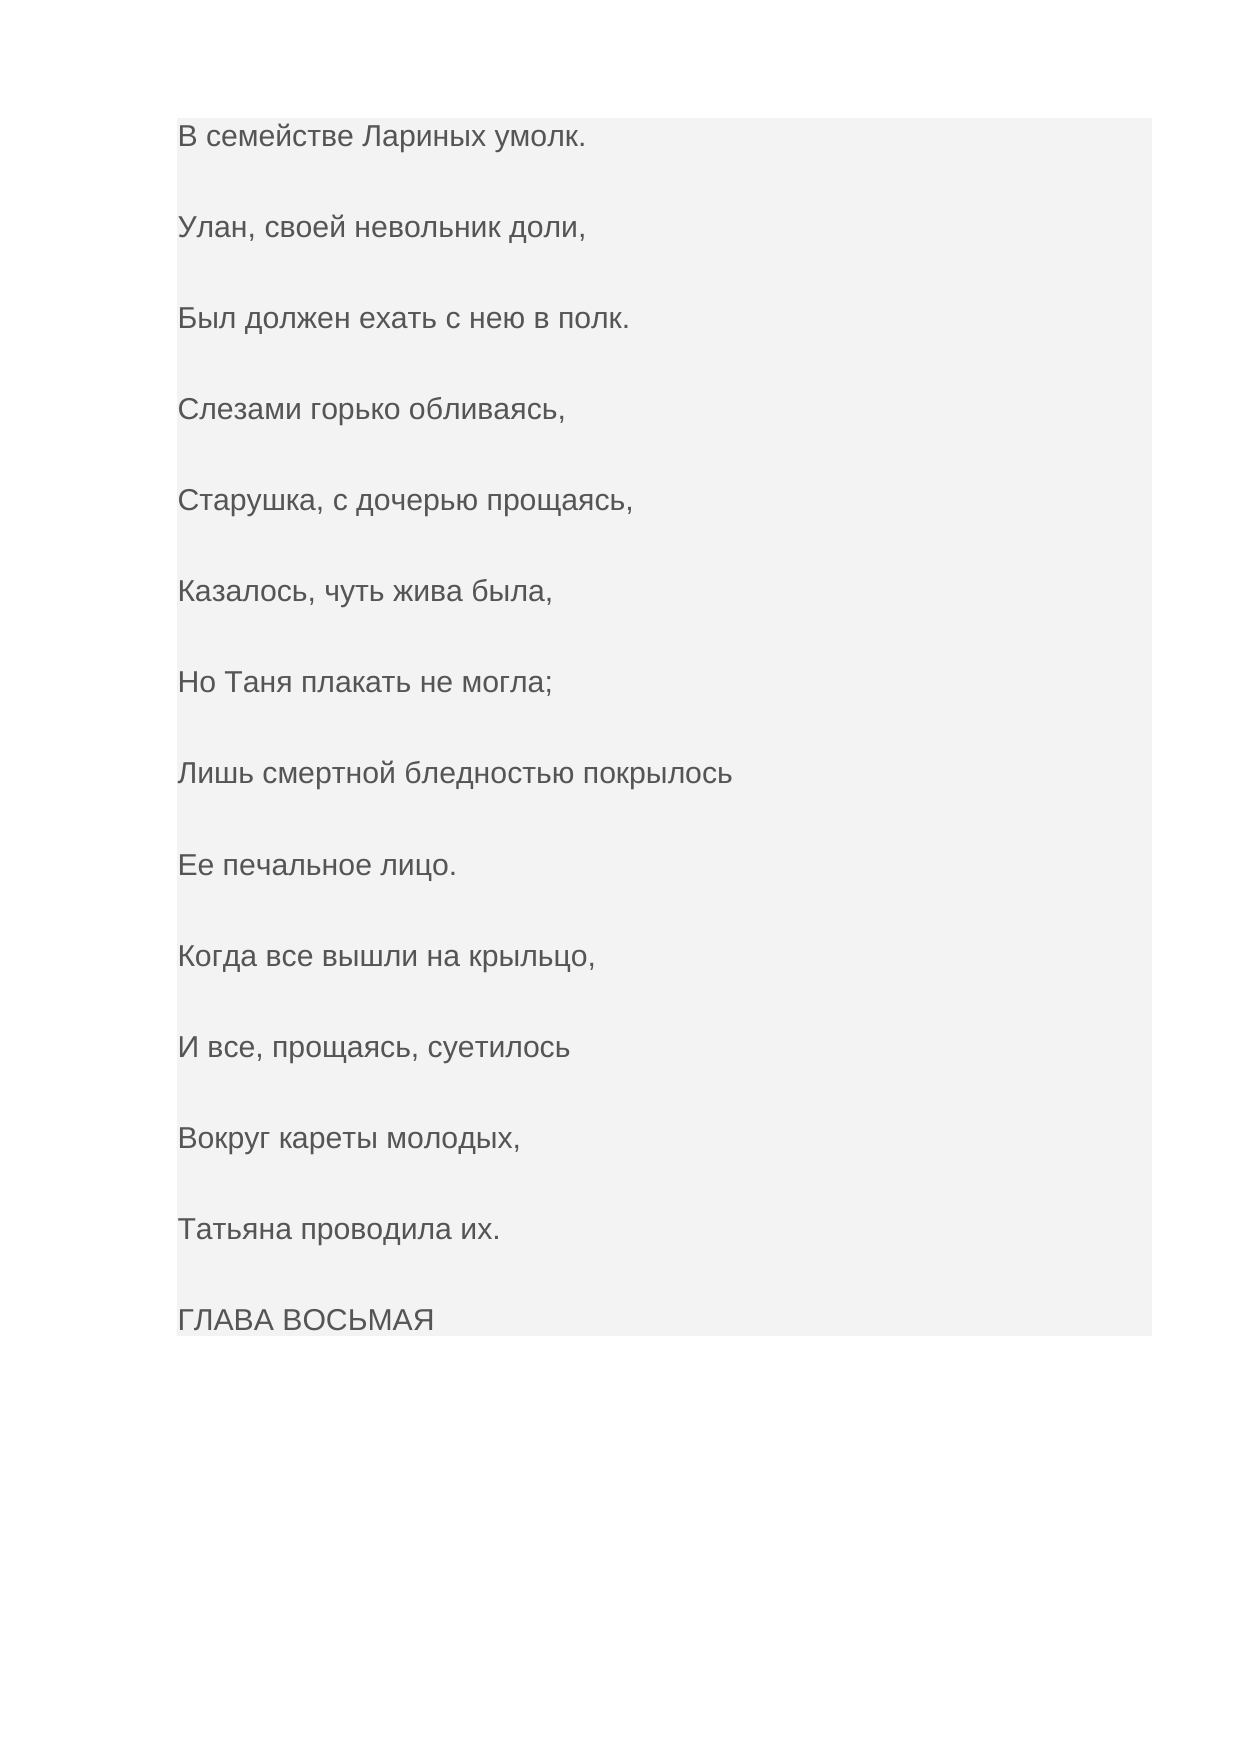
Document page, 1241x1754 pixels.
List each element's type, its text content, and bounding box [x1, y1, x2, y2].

text Старушка, с дочерью прощаясь, [177, 482, 1152, 517]
text Был должен ехать с нею в полк. [177, 300, 1152, 335]
text Слезами горько обливаясь, [177, 391, 1152, 426]
text И все, прощаясь, суетилось [177, 1028, 1152, 1063]
text Лишь смертной бледностью покрылось [177, 755, 1152, 790]
text Когда все вышли на крыльцо, [177, 937, 1152, 972]
text Вокруг кареты молодых, [177, 1119, 1152, 1154]
text Ее печальное лицо. [177, 846, 1152, 881]
text Улан, своей невольник доли, [177, 209, 1152, 244]
text ГЛАВА ВОСЬМАЯ [177, 1302, 1152, 1336]
text В семействе Лариных умолк. [177, 118, 1152, 153]
text Татьяна проводила их. [177, 1211, 1152, 1245]
text Но Таня плакать не могла; [177, 664, 1152, 699]
text Казалось, чуть жива была, [177, 573, 1152, 608]
